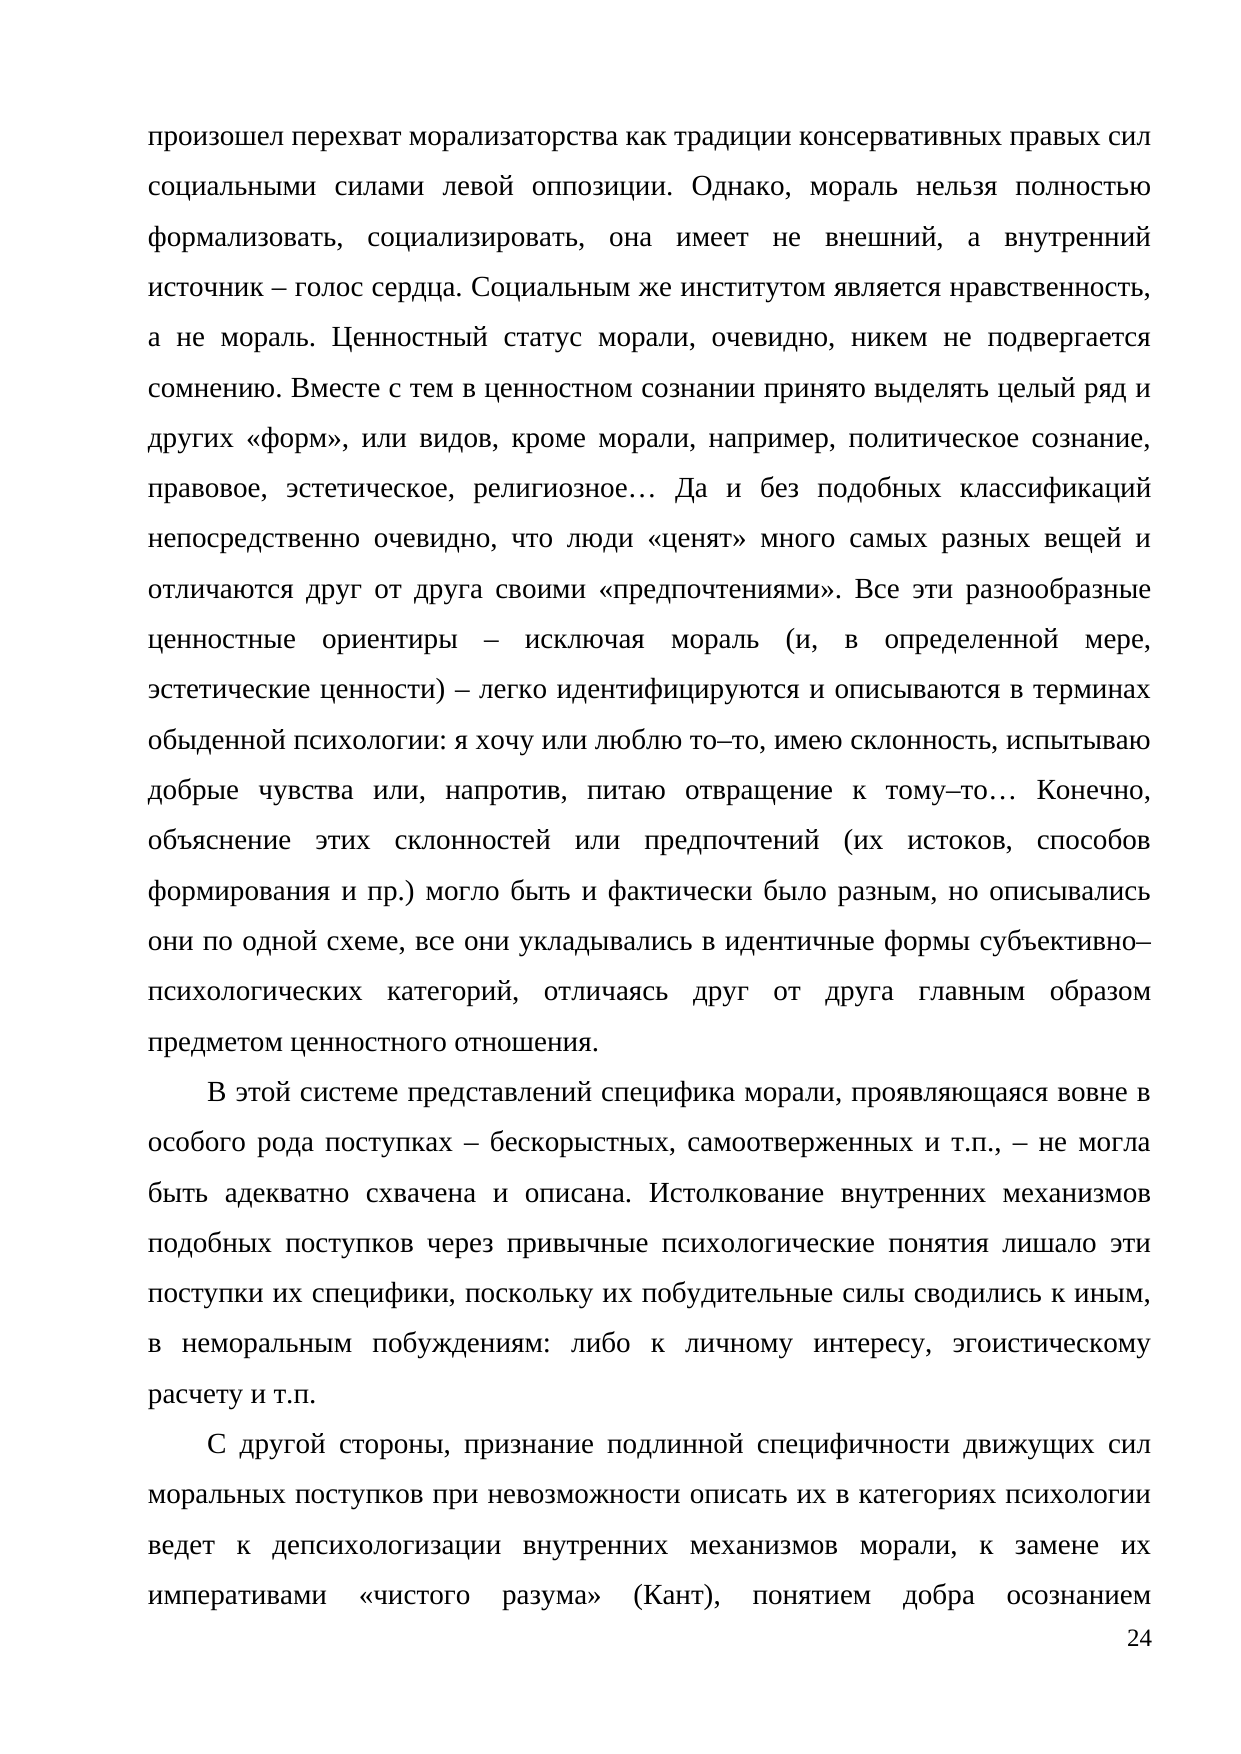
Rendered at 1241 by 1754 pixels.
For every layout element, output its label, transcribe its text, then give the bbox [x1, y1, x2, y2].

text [148, 1426, 1152, 1611]
text В этой системе представлений специфика морали, проявляющаяся вовне в особого рода поступках – бескорыстных, самоотверженных и т.п., – не могла быть адекватно схвачена и описана. Истолкование внутренних механизмов подобных поступков через привычные психологические понятия лишало эти поступки их специфики, поскольку их побудительные силы сводились к иным, в неморальным побуждениям: либо к личному интересу, эгоистическому расчету и т.п. [148, 1074, 1152, 1409]
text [148, 118, 1152, 1057]
